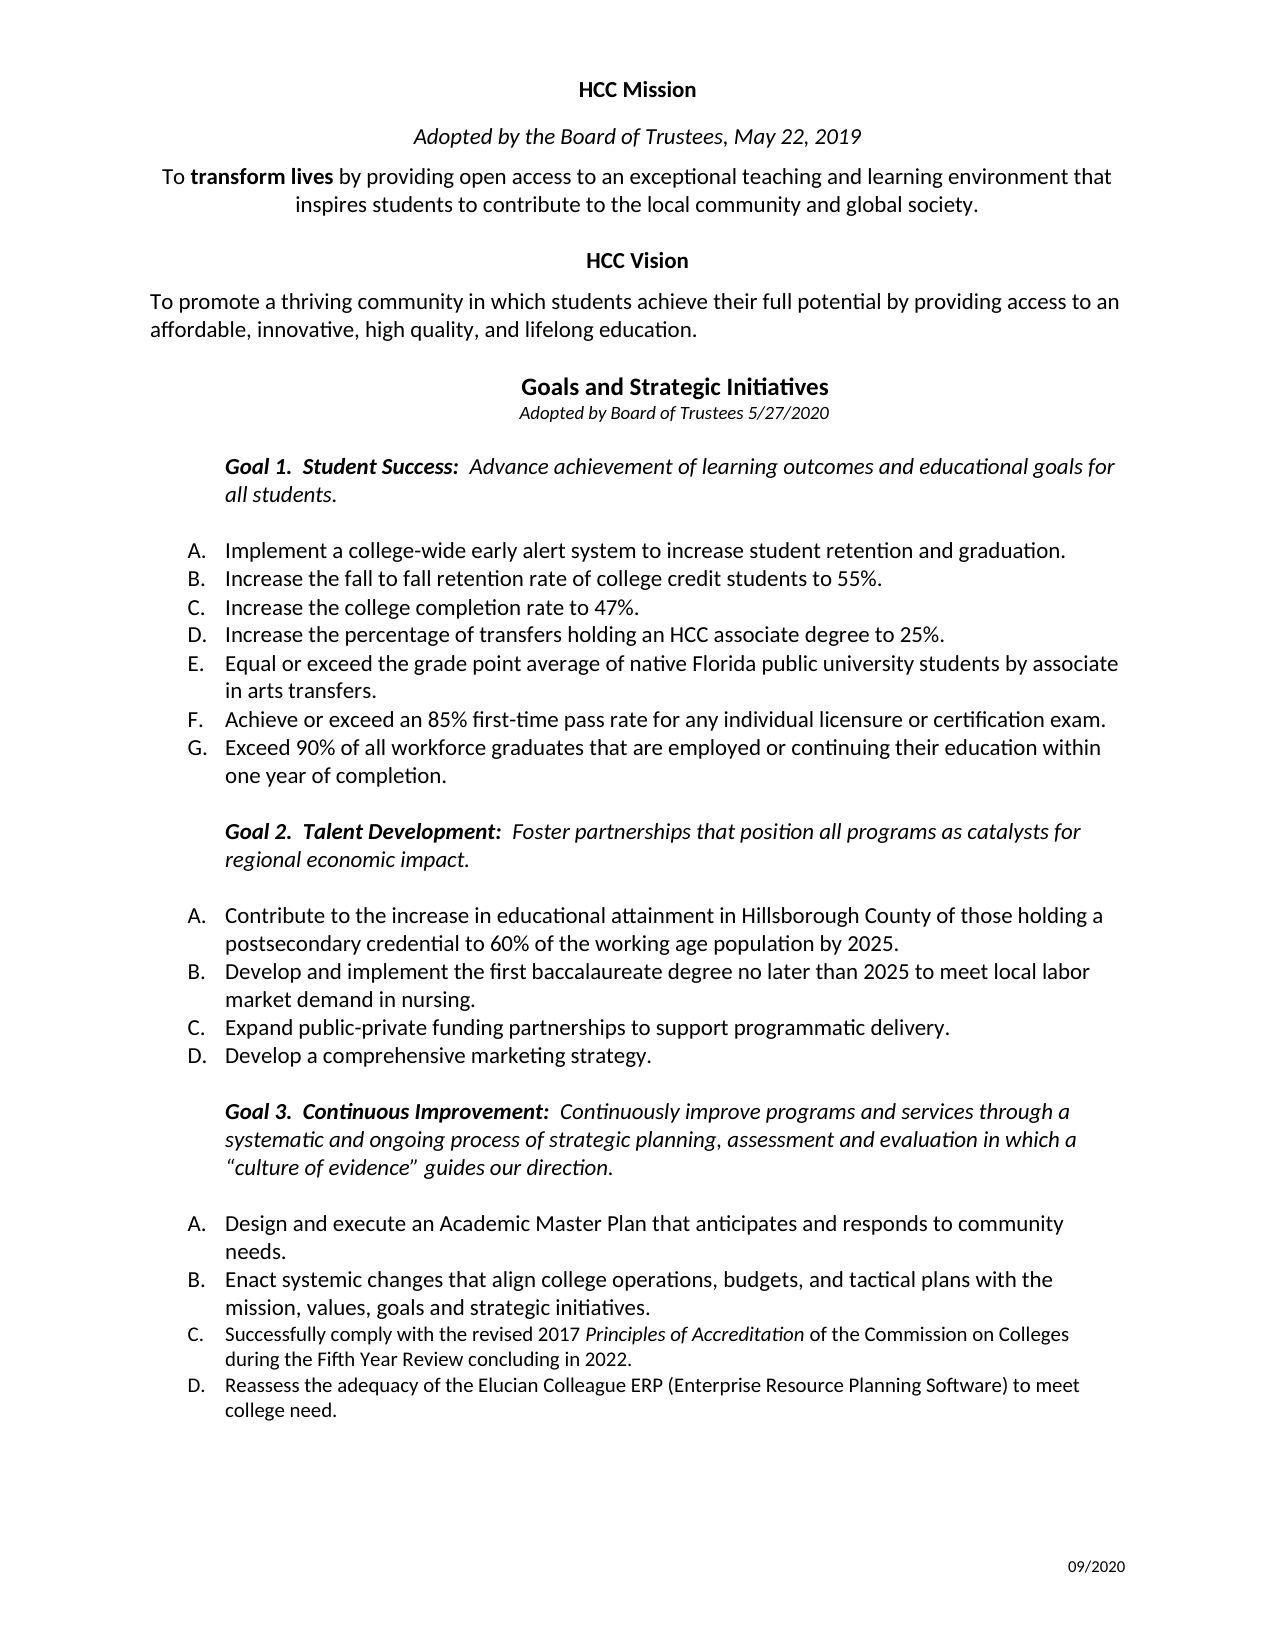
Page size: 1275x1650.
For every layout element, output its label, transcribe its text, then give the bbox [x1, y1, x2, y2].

list Contribute to the increase in educational attainment in Hillsborough County of those holding a postsecondary credential to 60% of the working age population by 2025. [187, 901, 1125, 957]
text Goals and Strategic Initiatives [225, 371, 1125, 402]
list Implement a college-wide early alert system to increase student retention and graduation. [187, 537, 1125, 564]
list Increase the percentage of transfers holding an HCC associate degree to 25%. [187, 621, 1125, 649]
list Successfully comply with the revised 2017 Principles of Accreditation of the Commission on Colleges during the Fifth Year Review concluding in 2022. [187, 1321, 1125, 1372]
list Design and execute an Academic Master Plan that anticipates and responds to community needs. [187, 1209, 1125, 1265]
list Expand public-private funding partnerships to support programmatic delivery. [187, 1013, 1125, 1041]
text Adopted by the Board of Trustees, May 22, 2019 [150, 122, 1125, 150]
list Increase the fall to fall retention rate of college credit students to 55%. [187, 564, 1125, 593]
text To transform lives by providing open access to an exceptional teaching and learning environment that inspires students to contribute to the local community and global society. [150, 162, 1125, 218]
text Goal 1. Student Success: Advance achievement of learning outcomes and educational goals for all students. [225, 452, 1125, 508]
list Exceed 90% of all workforce graduates that are employed or continuing their education within one year of completion. [187, 733, 1125, 789]
text To promote a thriving community in which students achieve their full potential by providing access to an affordable, innovative, high quality, and lifelong education. [150, 287, 1125, 343]
text Goal 3. Continuous Improvement: Continuously improve programs and services through a systematic and ongoing process of strategic planning, assessment and evaluation in which a “culture of evidence” guides our direction. [225, 1097, 1125, 1181]
list Enact systemic changes that align college operations, budgets, and tactical plans with the mission, values, goals and strategic initiatives. [187, 1265, 1125, 1321]
list Achieve or exceed an 85% first-time pass rate for any individual licensure or certification exam. [187, 705, 1125, 733]
text Adopted by Board of Trustees 5/27/2020 [225, 402, 1125, 424]
list Increase the college completion rate to 47%. [187, 593, 1125, 621]
list Reassess the adequacy of the Elucian Colleague ERP (Enterprise Resource Planning Software) to meet college need. [187, 1372, 1125, 1423]
list Develop and implement the first baccalaureate degree no later than 2025 to meet local labor market demand in nursing. [187, 957, 1125, 1013]
text HCC Mission [150, 75, 1125, 103]
text Goal 2. Talent Development: Foster partnerships that position all programs as catalysts for regional economic impact. [225, 817, 1125, 873]
list Equal or exceed the grade point average of native Florida public university students by associate in arts transfers. [187, 649, 1125, 705]
text HCC Vision [150, 246, 1125, 274]
list Develop a comprehensive marketing strategy. [187, 1041, 1125, 1069]
